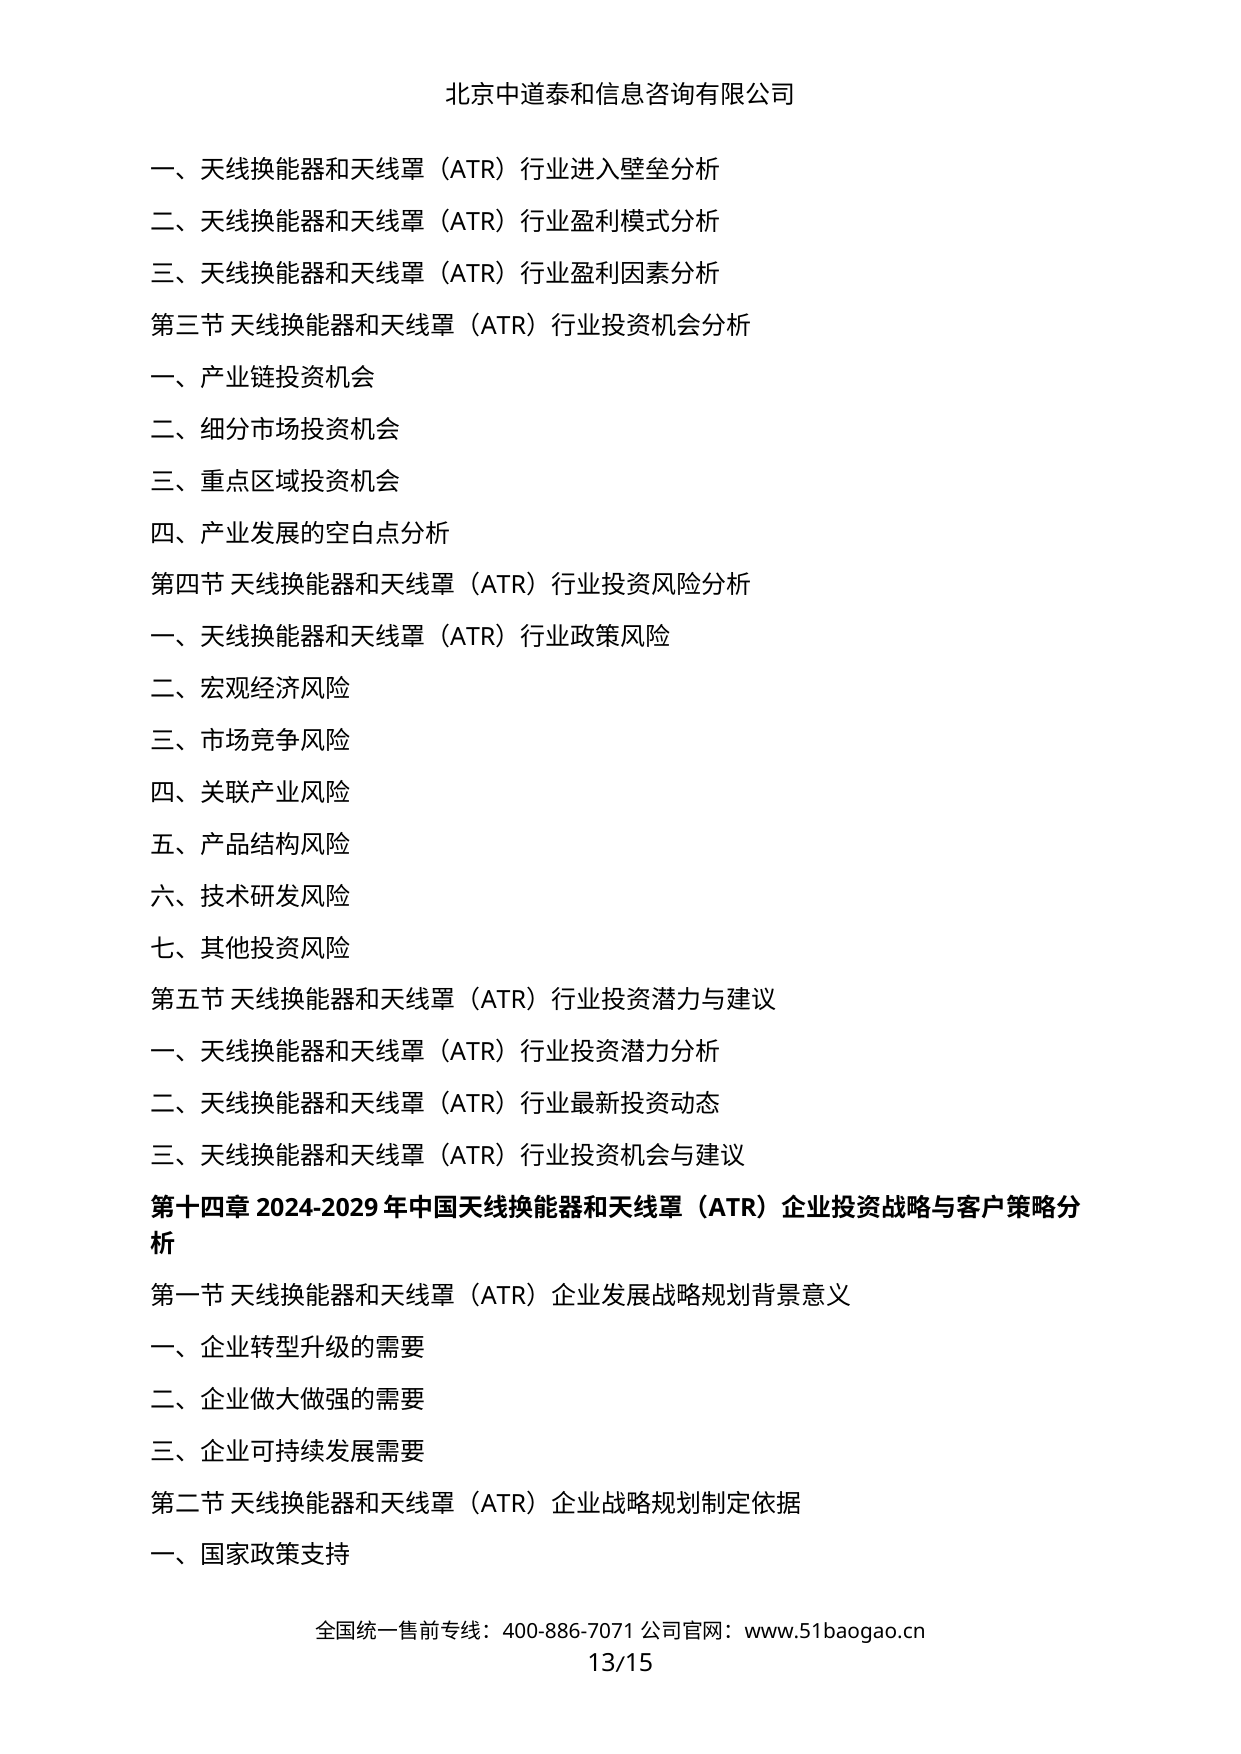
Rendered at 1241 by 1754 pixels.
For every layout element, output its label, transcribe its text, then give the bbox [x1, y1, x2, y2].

text 三、天线换能器和天线罩（ATR）行业投资机会与建议 [150, 1136, 1090, 1172]
text 二、企业做大做强的需要 [150, 1379, 1090, 1416]
text 第二节 天线换能器和天线罩（ATR）企业战略规划制定依据 [150, 1483, 1090, 1519]
text 一、天线换能器和天线罩（ATR）行业政策风险 [150, 617, 1090, 653]
text 四、关联产业风险 [150, 772, 1090, 809]
text 三、天线换能器和天线罩（ATR）行业盈利因素分析 [150, 254, 1090, 290]
text 第五节 天线换能器和天线罩（ATR）行业投资潜力与建议 [150, 980, 1090, 1016]
text 一、企业转型升级的需要 [150, 1327, 1090, 1364]
text 第一节 天线换能器和天线罩（ATR）企业发展战略规划背景意义 [150, 1276, 1090, 1312]
text 二、天线换能器和天线罩（ATR）行业最新投资动态 [150, 1084, 1090, 1120]
text 一、天线换能器和天线罩（ATR）行业投资潜力分析 [150, 1032, 1090, 1068]
text 七、其他投资风险 [150, 928, 1090, 964]
text 三、重点区域投资机会 [150, 461, 1090, 497]
text 第四节 天线换能器和天线罩（ATR）行业投资风险分析 [150, 565, 1090, 601]
text 一、天线换能器和天线罩（ATR）行业进入壁垒分析 [150, 150, 1090, 186]
text 五、产品结构风险 [150, 824, 1090, 861]
text 第十四章 2024-2029年中国天线换能器和天线罩（ATR）企业投资战略与客户策略分析 [150, 1187, 1090, 1260]
text 二、天线换能器和天线罩（ATR）行业盈利模式分析 [150, 202, 1090, 238]
text 二、细分市场投资机会 [150, 409, 1090, 446]
text 三、企业可持续发展需要 [150, 1431, 1090, 1467]
text 一、国家政策支持 [150, 1535, 1090, 1571]
text 一、产业链投资机会 [150, 357, 1090, 394]
text 第三节 天线换能器和天线罩（ATR）行业投资机会分析 [150, 306, 1090, 342]
text 三、市场竞争风险 [150, 721, 1090, 757]
text 四、产业发展的空白点分析 [150, 513, 1090, 549]
text 二、宏观经济风险 [150, 669, 1090, 705]
text 六、技术研发风险 [150, 876, 1090, 912]
